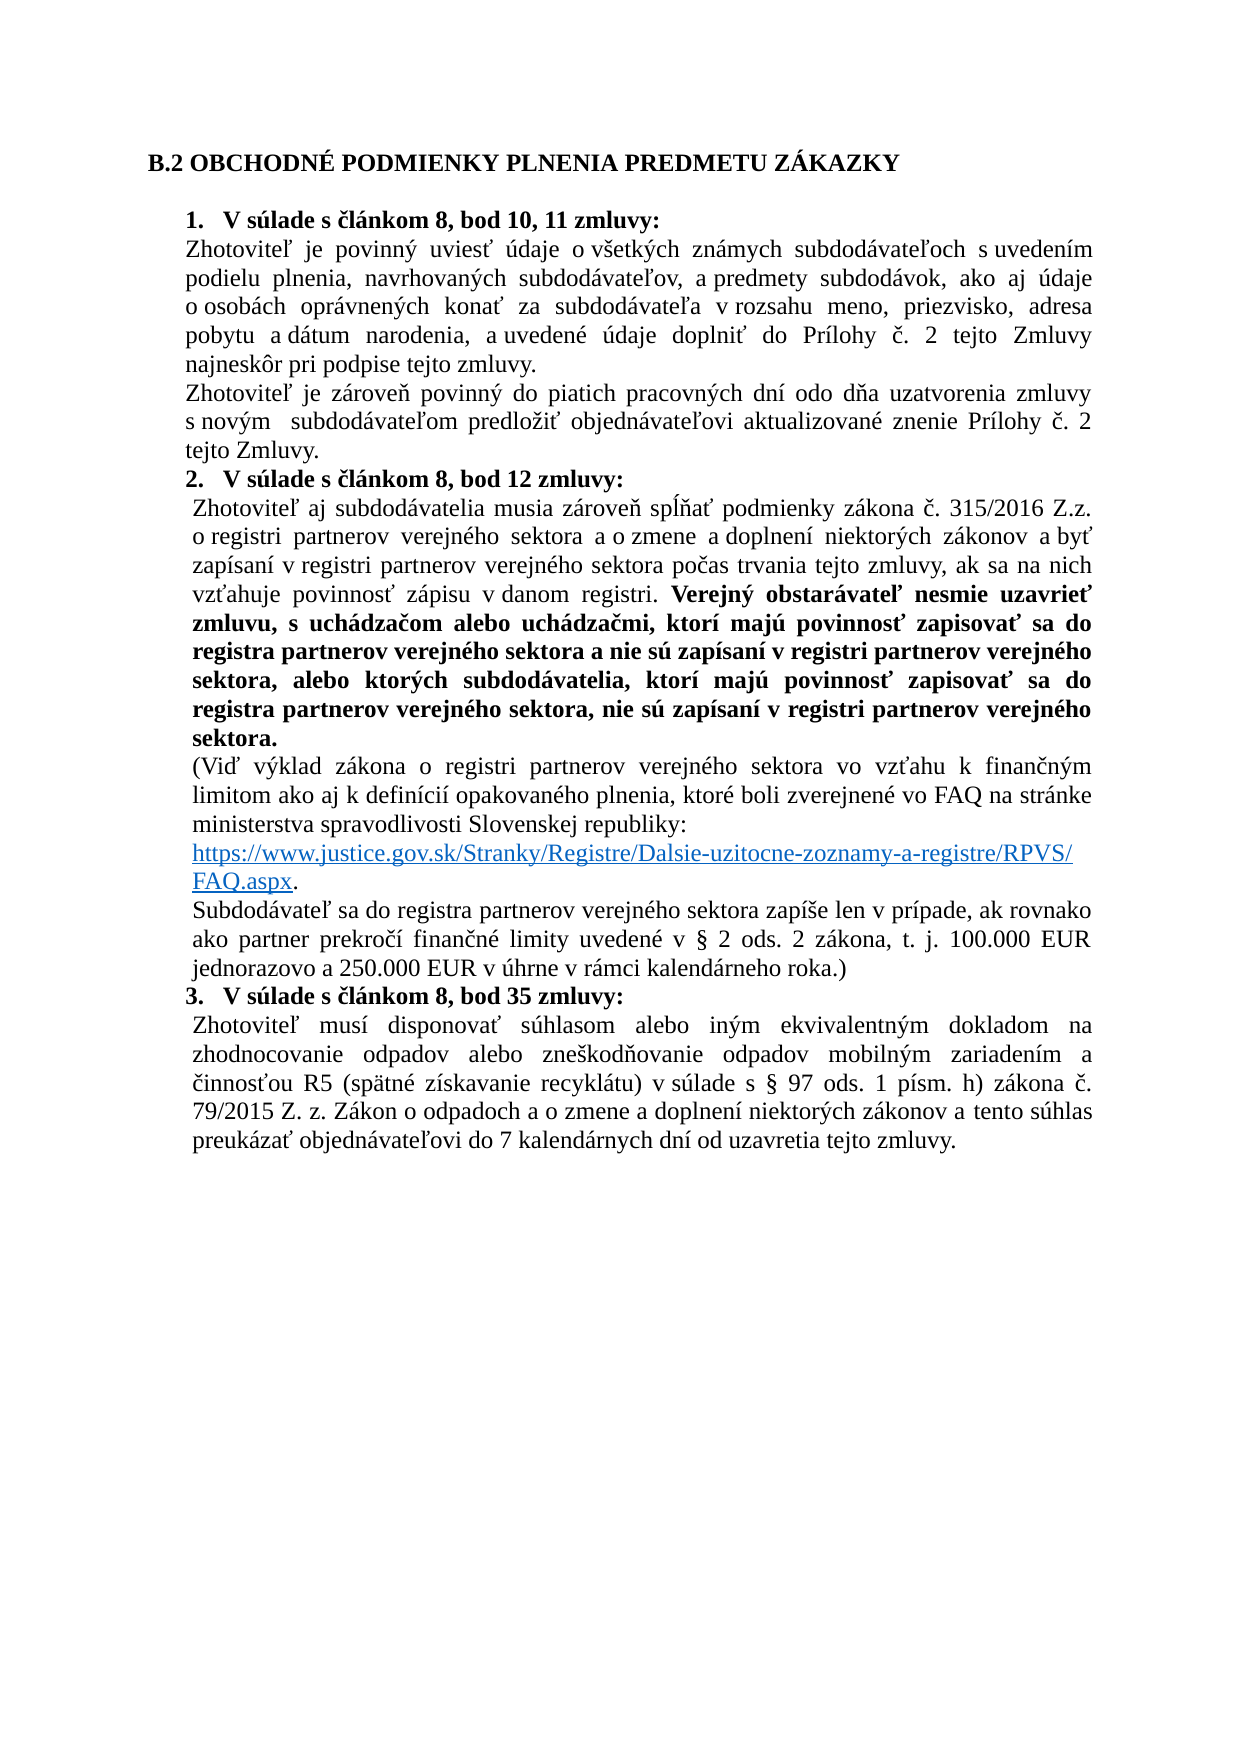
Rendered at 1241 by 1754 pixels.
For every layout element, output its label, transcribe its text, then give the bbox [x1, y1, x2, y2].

text https://www.justice.gov.sk/Stranky/Registre/Dalsie-uzitocne-zoznamy-a-registre/RPVS/FAQ.aspx. [192, 838, 1093, 895]
text Zhotoviteľ musí disponovať súhlasom alebo iným ekvivalentným dokladom na zhodnocovanie odpadov alebo zneškodňovanie odpadov mobilným zariadením a činnosťou R5 (spätné získavanie recyklátu) v súlade s § 97 ods. 1 písm. h) zákona č. 79/2015 Z. z. Zákon o odpadoch a o zmene a doplnení niektorých zákonov a tento súhlas preukázať objednávateľovi do 7 kalendárnych dní od uzavretia tejto zmluvy. [192, 1010, 1093, 1154]
list V súlade s článkom 8, bod 10, 11 zmluvy: [185, 205, 1093, 234]
text Zhotoviteľ je zároveň povinný do piatich pracovných dní odo dňa uzatvorenia zmluvy s novým subdodávateľom predložiť objednávateľovi aktualizované znenie Prílohy č. 2 tejto Zmluvy. [185, 378, 1093, 464]
list V súlade s článkom 8, bod 35 zmluvy: [185, 981, 1093, 1010]
text Zhotoviteľ je povinný uviesť údaje o všetkých známych subdodávateľoch s uvedením podielu plnenia, navrhovaných subdodávateľov, a predmety subdodávok, ako aj údaje o osobách oprávnených konať za subdodávateľa v rozsahu meno, priezvisko, adresa pobytu a dátum narodenia, a uvedené údaje doplniť do Prílohy č. 2 tejto Zmluvy najneskôr pri podpise tejto zmluvy. [185, 234, 1093, 378]
text Subdodávateľ sa do registra partnerov verejného sektora zapíše len v prípade, ak rovnako ako partner prekročí finančné limity uvedené v § 2 ods. 2 zákona, t. j. 100.000 EUR jednorazovo a 250.000 EUR v úhrne v rámci kalendárneho roka.) [192, 895, 1093, 981]
text Zhotoviteľ aj subdodávatelia musia zároveň spĺňať podmienky zákona č. 315/2016 Z.z. o registri partnerov verejného sektora a o zmene a doplnení niektorých zákonov a byť zapísaní v registri partnerov verejného sektora počas trvania tejto zmluvy, ak sa na nich vzťahuje povinnosť zápisu v danom registri. Verejný obstarávateľ nesmie uzavrieť zmluvu, s uchádzačom alebo uchádzačmi, ktorí majú povinnosť zapisovať sa do registra partnerov verejného sektora a nie sú zapísaní v registri partnerov verejného sektora, alebo ktorých subdodávatelia, ktorí majú povinnosť zapisovať sa do registra partnerov verejného sektora, nie sú zapísaní v registri partnerov verejného sektora. [192, 493, 1093, 751]
list V súlade s článkom 8, bod 12 zmluvy: [185, 464, 1093, 493]
text (Viď výklad zákona o registri partnerov verejného sektora vo vzťahu k finančným limitom ako aj k definícií opakovaného plnenia, ktoré boli zverejnené vo FAQ na stránke ministerstva spravodlivosti Slovenskej republiky: [192, 751, 1093, 838]
text B.2 OBCHODNÉ PODMIENKY PLNENIA PREDMETU ZÁKAZKY [148, 148, 1093, 176]
